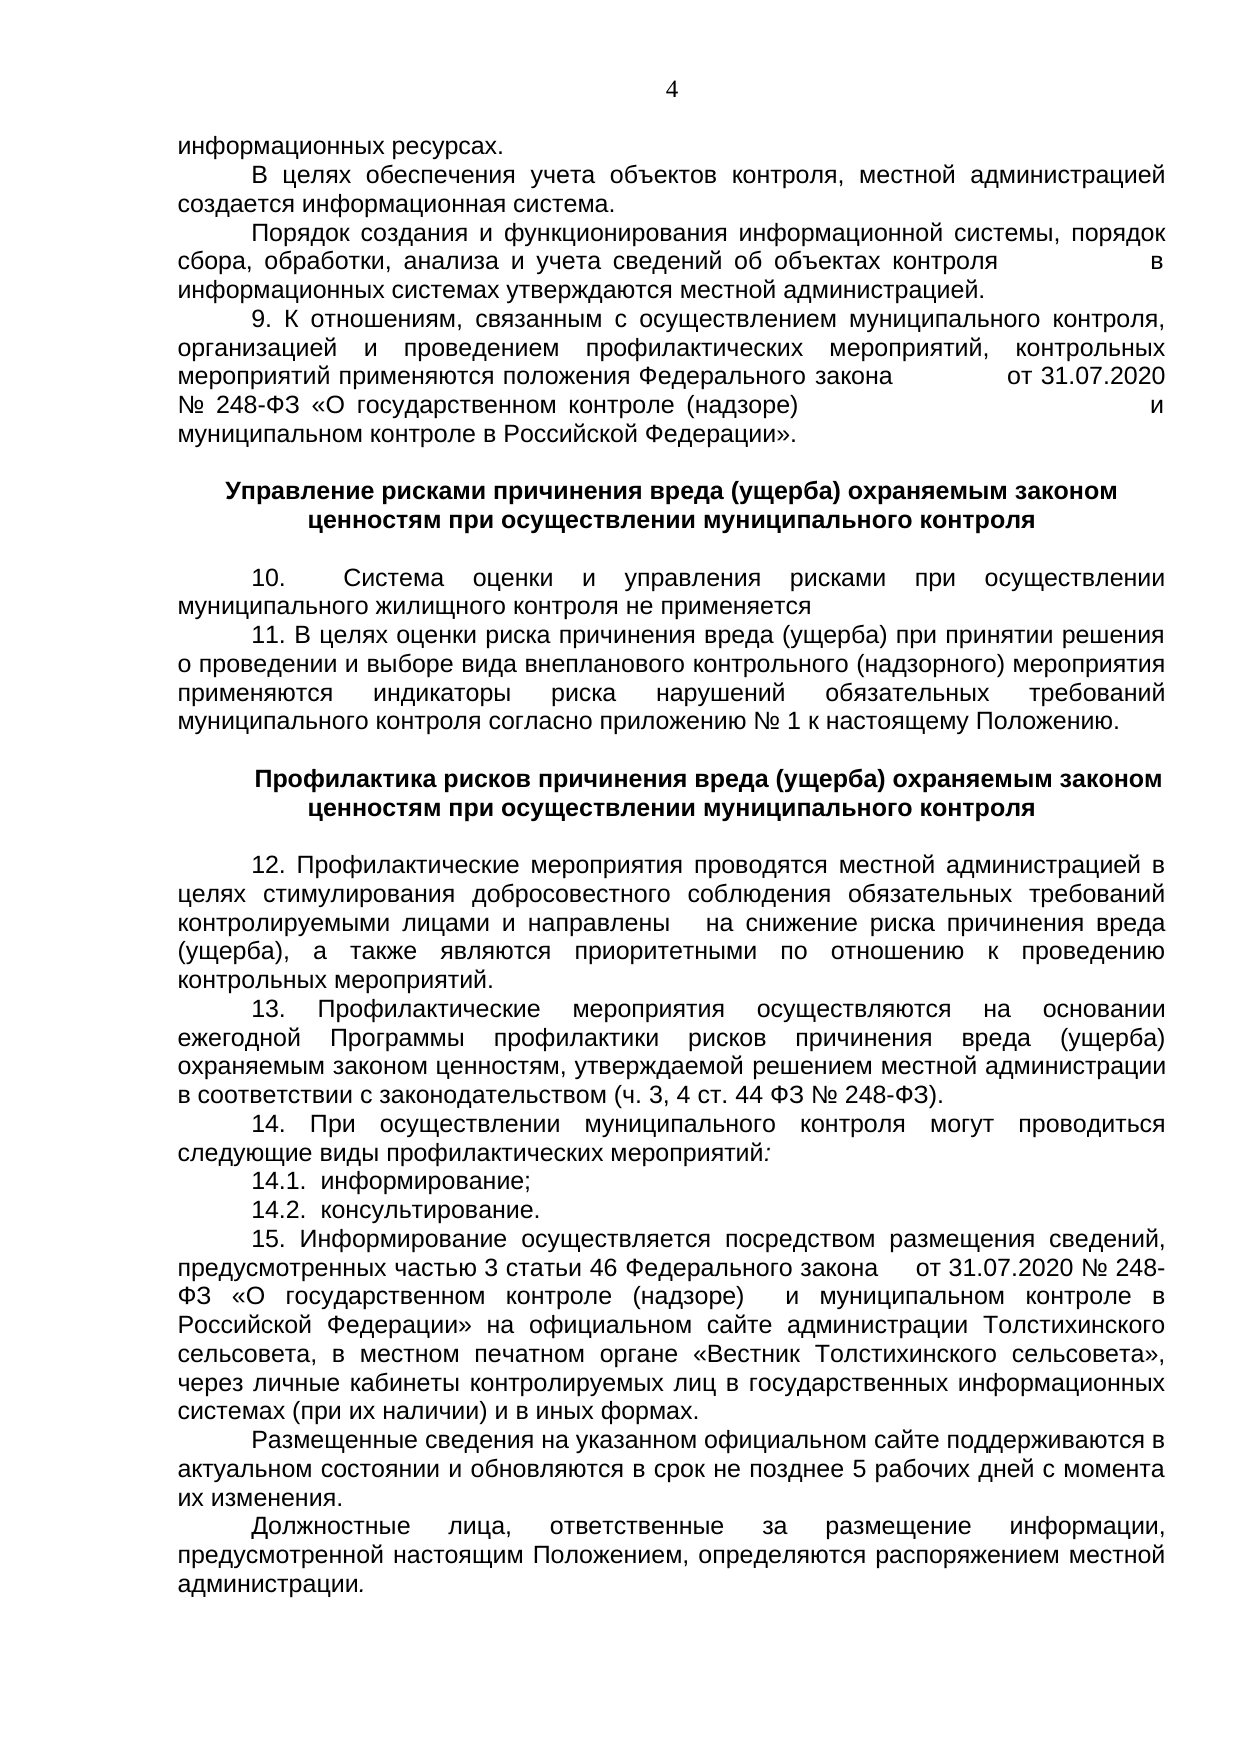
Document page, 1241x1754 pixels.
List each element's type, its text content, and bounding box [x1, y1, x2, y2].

text 14.2. консультирование. [177, 1195, 1167, 1224]
text Должностные лица, ответственные за размещение информации, предусмотренной настоящим Положением, определяются распоряжением местной администрации. [177, 1511, 1167, 1597]
text Порядок создания и функционирования информационной системы, порядок сбора, обработки, анализа и учета сведений об объектах контроля в информационных системах утверждаются местной администрацией. [177, 217, 1167, 304]
text 12. Профилактические мероприятия проводятся местной администрацией в целях стимулирования добросовестного соблюдения обязательных требований контролируемыми лицами и направлены на снижение риска причинения вреда (ущерба), а также являются приоритетными по отношению к проведению контрольных мероприятий. [177, 850, 1167, 994]
text 11. В целях оценки риска причинения вреда (ущерба) при принятии решения о проведении и выборе вида внепланового контрольного (надзорного) мероприятия применяются индикаторы риска нарушений обязательных требований муниципального контроля согласно приложению № 1 к настоящему Положению. [177, 620, 1167, 735]
text 10. Система оценки и управления рисками при осуществлении муниципального жилищного контроля не применяется [177, 562, 1167, 620]
text 9. К отношениям, связанным с осуществлением муниципального контроля, организацией и проведением профилактических мероприятий, контрольных мероприятий применяются положения Федерального закона от 31.07.2020 № 248-ФЗ «О государственном контроле (надзоре) и муниципальном контроле в Российской Федерации». [177, 304, 1167, 447]
text 15. Информирование осуществляется посредством размещения сведений, предусмотренных частью 3 статьи 46 Федерального закона от 31.07.2020 № 248-ФЗ «О государственном контроле (надзоре) и муниципальном контроле в Российской Федерации» на официальном сайте администрации Толстихинского сельсовета, в местном печатном органе «Вестник Толстихинского сельсовета», через личные кабинеты контролируемых лиц в государственных информационных системах (при их наличии) и в иных формах. [177, 1224, 1167, 1425]
text Профилактика рисков причинения вреда (ущерба) охраняемым законом ценностям при осуществлении муниципального контроля [177, 764, 1167, 821]
text Управление рисками причинения вреда (ущерба) охраняемым законом ценностям при осуществлении муниципального контроля [177, 476, 1167, 534]
text 14. При осуществлении муниципального контроля могут проводиться следующие виды профилактических мероприятий: [177, 1109, 1167, 1166]
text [177, 131, 1167, 160]
text Размещенные сведения на указанном официальном сайте поддерживаются в актуальном состоянии и обновляются в срок не позднее 5 рабочих дней с момента их изменения. [177, 1425, 1167, 1511]
text 13. Профилактические мероприятия осуществляются на основании ежегодной Программы профилактики рисков причинения вреда (ущерба) охраняемым законом ценностям, утверждаемой решением местной администрации в соответствии с законодательством (ч. 3, 4 ст. 44 ФЗ № 248-ФЗ). [177, 994, 1167, 1109]
text 14.1. информирование; [177, 1166, 1167, 1195]
text В целях обеспечения учета объектов контроля, местной администрацией создается информационная система. [177, 160, 1167, 217]
